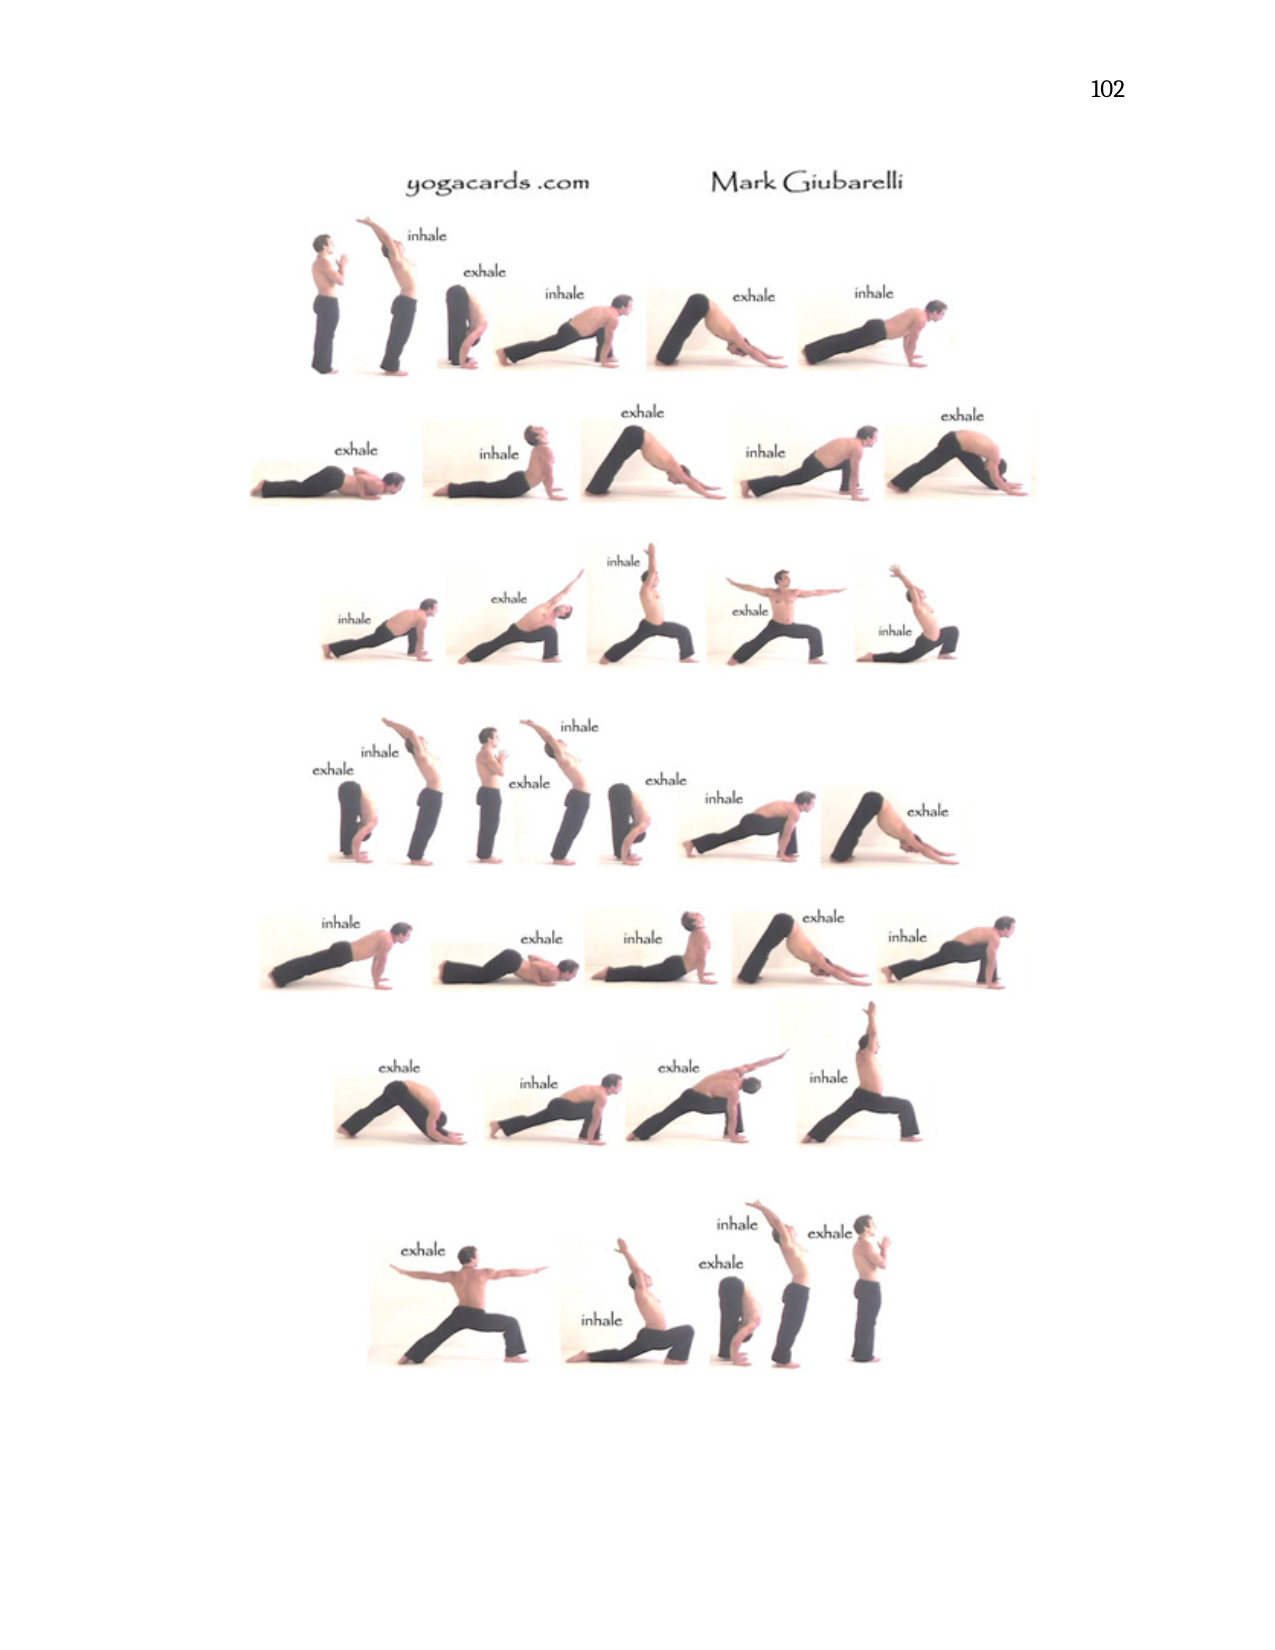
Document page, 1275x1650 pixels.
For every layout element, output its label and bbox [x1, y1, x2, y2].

picture [150, 150, 1125, 1412]
